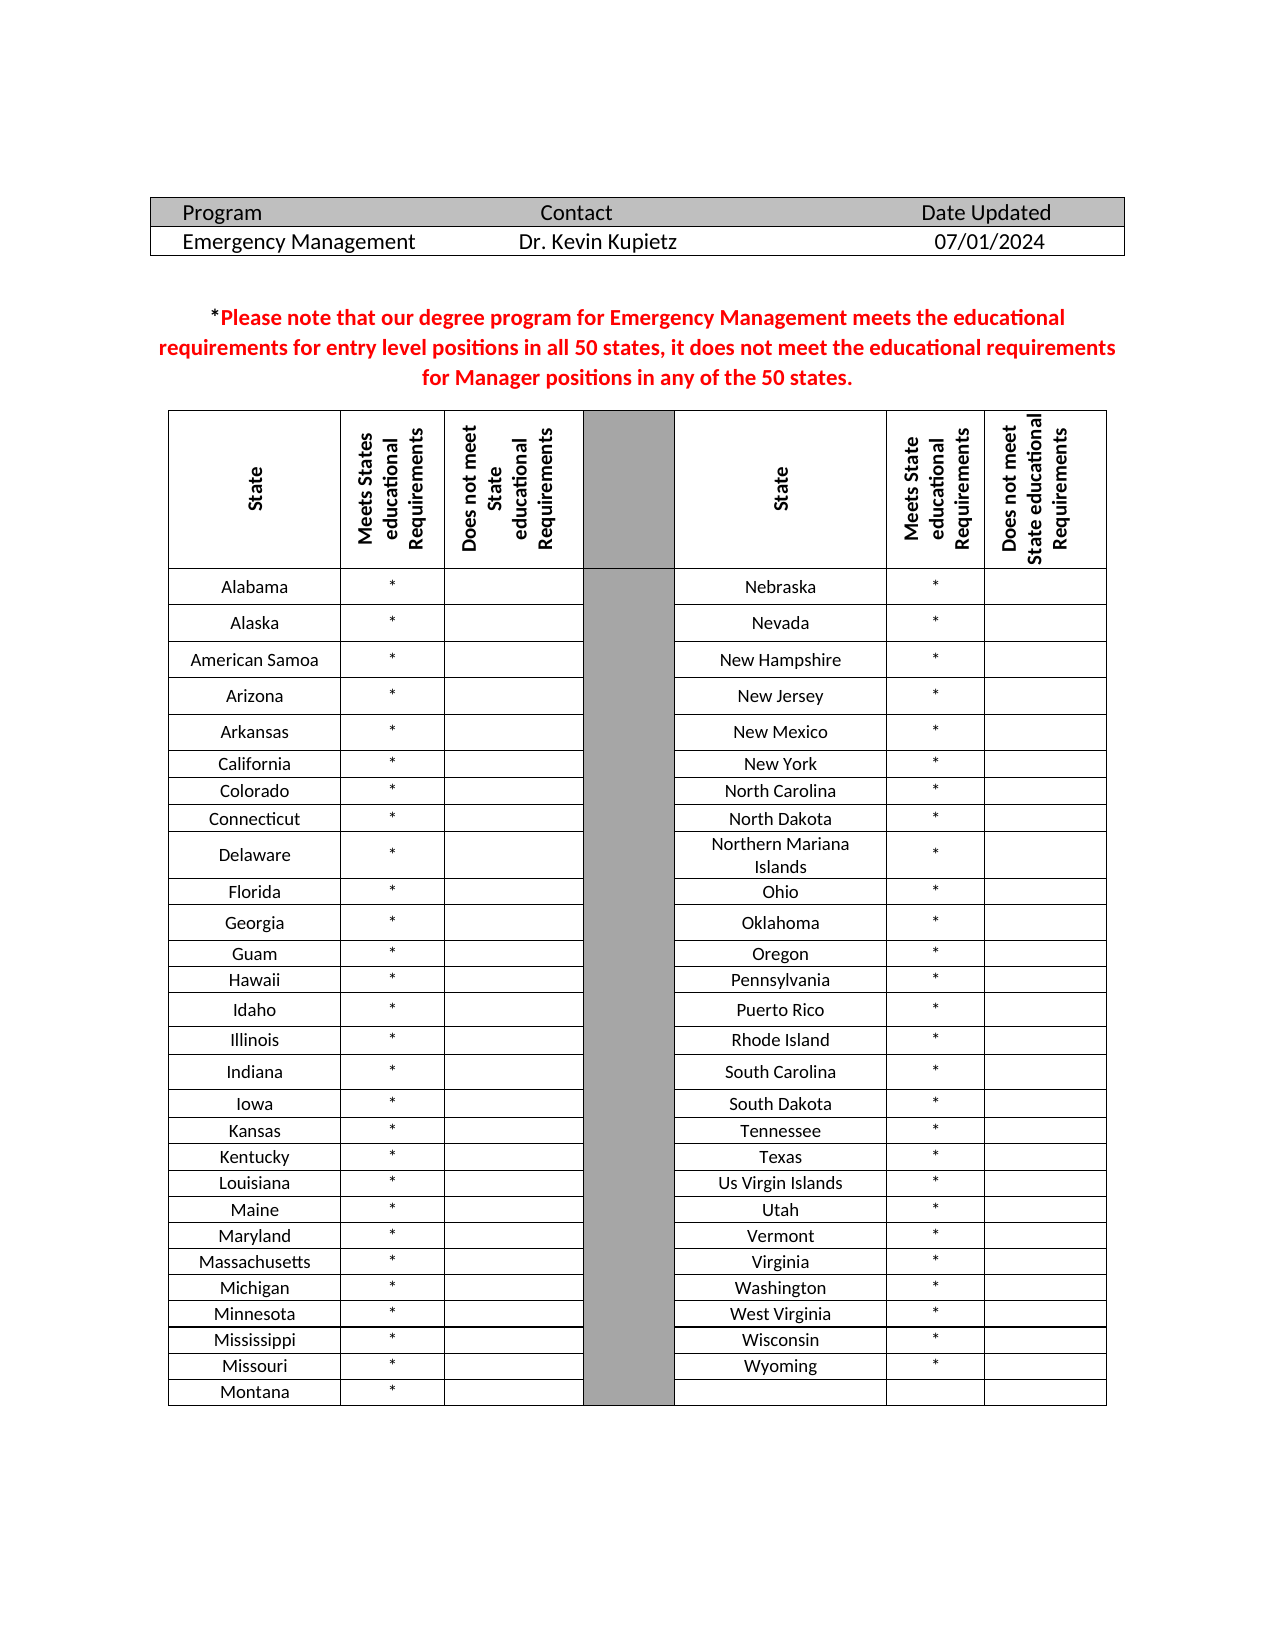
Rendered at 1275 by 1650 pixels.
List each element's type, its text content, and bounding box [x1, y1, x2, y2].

table_cell * [887, 1144, 984, 1169]
table_cell [985, 967, 1106, 992]
table_cell * [887, 751, 984, 777]
table_cell [985, 832, 1106, 878]
table_cell * [887, 642, 984, 677]
table_cell [445, 778, 583, 804]
table_cell Kentucky [169, 1144, 340, 1169]
text *Please note that our degree program for Emergency Management meets the educational requirements for entry level positions in all 50 states, it does not meet the educational requirements for Manager positions in any of the 50 states. [150, 303, 1125, 391]
table_cell [985, 879, 1106, 904]
table_cell Maryland [169, 1223, 340, 1248]
table_cell * [341, 778, 444, 804]
table_cell [445, 905, 583, 940]
table_cell * [887, 1301, 984, 1326]
table_cell Tennessee [675, 1118, 886, 1143]
table_cell * [341, 751, 444, 777]
table_cell * [341, 1090, 444, 1117]
table_cell Pennsylvania [675, 967, 886, 992]
table_cell * [887, 805, 984, 831]
table_cell * [887, 832, 984, 878]
table_cell Vermont [675, 1223, 886, 1248]
table_cell [985, 778, 1106, 804]
table_cell [985, 715, 1106, 750]
table_cell [985, 1223, 1106, 1248]
table_cell [985, 1055, 1106, 1089]
table_cell Indiana [169, 1055, 340, 1089]
table_cell * [887, 1223, 984, 1248]
table_cell * [887, 1055, 984, 1089]
table_cell North Dakota [675, 805, 886, 831]
table_cell * [887, 1354, 984, 1379]
table_cell * [887, 1027, 984, 1054]
table_cell * [341, 1055, 444, 1089]
table_cell * [341, 1197, 444, 1222]
table_cell [985, 1380, 1106, 1405]
table_cell * [341, 569, 444, 604]
table_cell [985, 1328, 1106, 1352]
table_cell [985, 569, 1106, 604]
table_cell [445, 1118, 583, 1143]
table_cell * [341, 715, 444, 750]
table_cell American Samoa [169, 642, 340, 677]
table_cell * [341, 1380, 444, 1405]
table_cell [985, 805, 1106, 831]
table_cell [445, 832, 583, 878]
table_cell * [341, 1354, 444, 1379]
table_cell [445, 1328, 583, 1352]
table_cell [985, 1027, 1106, 1054]
table_cell Kansas [169, 1118, 340, 1143]
table_cell * [341, 605, 444, 641]
table_cell * [341, 1249, 444, 1274]
table_cell [445, 678, 583, 713]
table_cell [985, 1144, 1106, 1169]
table_cell * [341, 905, 444, 940]
table_cell [445, 1380, 583, 1405]
table_cell Northern Mariana Islands [675, 832, 886, 878]
table_cell * [887, 1197, 984, 1222]
table_header State [169, 411, 340, 568]
table_cell Minnesota [169, 1301, 340, 1326]
table_cell [675, 1380, 886, 1405]
table_cell Hawaii [169, 967, 340, 992]
table_header Program Contact Date Updated [151, 198, 1124, 226]
table_cell Guam [169, 941, 340, 966]
table_cell [445, 1090, 583, 1117]
table_cell [445, 1301, 583, 1326]
table_cell * [341, 1223, 444, 1248]
table_cell Puerto Rico [675, 993, 886, 1026]
table_cell * [341, 1027, 444, 1054]
table_cell Washington [675, 1275, 886, 1300]
table_cell Idaho [169, 993, 340, 1026]
table_cell North Carolina [675, 778, 886, 804]
table_cell Texas [675, 1144, 886, 1169]
table_cell [985, 1275, 1106, 1300]
table_cell [445, 805, 583, 831]
table_cell * [887, 605, 984, 641]
table_cell * [887, 1328, 984, 1352]
table_cell * [341, 805, 444, 831]
table_cell * [341, 1118, 444, 1143]
table_cell New Jersey [675, 678, 886, 713]
table_cell South Carolina [675, 1055, 886, 1089]
table_cell Wyoming [675, 1354, 886, 1379]
table_cell Delaware [169, 832, 340, 878]
table_cell New Hampshire [675, 642, 886, 677]
table_cell Georgia [169, 905, 340, 940]
table_cell Illinois [169, 1027, 340, 1054]
table_cell Wisconsin [675, 1328, 886, 1352]
table_cell [445, 1171, 583, 1196]
table_cell * [341, 1275, 444, 1300]
table_cell * [341, 1328, 444, 1352]
table_cell Missouri [169, 1354, 340, 1379]
table_cell [985, 1249, 1106, 1274]
table_cell Ohio [675, 879, 886, 904]
table_cell [445, 1144, 583, 1169]
table_cell [445, 941, 583, 966]
table_cell * [887, 1090, 984, 1117]
table_cell New Mexico [675, 715, 886, 750]
table_cell Emergency Management Dr. Kevin Kupietz 07/01/2024 [151, 227, 1124, 255]
table_cell * [341, 1171, 444, 1196]
table_cell Colorado [169, 778, 340, 804]
table_cell [445, 751, 583, 777]
table_cell New York [675, 751, 886, 777]
table_cell [445, 642, 583, 677]
table_cell [985, 642, 1106, 677]
table_cell [445, 569, 583, 604]
table_cell * [341, 678, 444, 713]
table_cell [985, 905, 1106, 940]
table_header Does not meet State educational Requirements [445, 411, 583, 568]
table_cell Arkansas [169, 715, 340, 750]
table_cell * [341, 993, 444, 1026]
table_cell California [169, 751, 340, 777]
table_cell [985, 678, 1106, 713]
table_cell * [341, 642, 444, 677]
table_header Meets State educational Requirements [887, 411, 984, 568]
table_cell [985, 1118, 1106, 1143]
table_cell * [887, 1118, 984, 1143]
table_cell [445, 967, 583, 992]
table_cell * [887, 967, 984, 992]
table_cell [445, 1223, 583, 1248]
table_cell * [341, 967, 444, 992]
table_header Meets States educational Requirements [341, 411, 444, 568]
table_cell Alabama [169, 569, 340, 604]
table_cell [985, 751, 1106, 777]
table_cell [445, 879, 583, 904]
table_cell [445, 1275, 583, 1300]
table_cell [445, 1027, 583, 1054]
table_header Does not meet State educational Requirements [985, 411, 1106, 568]
table_cell [985, 941, 1106, 966]
table_cell [985, 1197, 1106, 1222]
table_cell Iowa [169, 1090, 340, 1117]
table_cell West Virginia [675, 1301, 886, 1326]
table_cell Massachusetts [169, 1249, 340, 1274]
table_header [584, 411, 674, 568]
table_cell * [887, 678, 984, 713]
table_cell * [887, 778, 984, 804]
table_cell * [887, 1249, 984, 1274]
table_cell Nevada [675, 605, 886, 641]
table_cell Oregon [675, 941, 886, 966]
table_cell Connecticut [169, 805, 340, 831]
table_cell [985, 1354, 1106, 1379]
table_cell [887, 1380, 984, 1405]
table_cell * [341, 832, 444, 878]
table_cell Mississippi [169, 1328, 340, 1352]
table_cell [985, 1171, 1106, 1196]
table_cell * [887, 905, 984, 940]
table_cell [445, 1354, 583, 1379]
table_cell [985, 605, 1106, 641]
table_cell South Dakota [675, 1090, 886, 1117]
table_cell Arizona [169, 678, 340, 713]
table_cell * [887, 879, 984, 904]
table_cell [584, 569, 674, 1405]
table_cell * [887, 1275, 984, 1300]
table_cell Oklahoma [675, 905, 886, 940]
table_cell Rhode Island [675, 1027, 886, 1054]
table_cell Us Virgin Islands [675, 1171, 886, 1196]
table_cell Montana [169, 1380, 340, 1405]
table_cell [985, 993, 1106, 1026]
table_cell [985, 1090, 1106, 1117]
table_cell * [887, 993, 984, 1026]
table_cell [445, 993, 583, 1026]
table_cell Maine [169, 1197, 340, 1222]
table_cell [445, 605, 583, 641]
table_cell [985, 1301, 1106, 1326]
table_cell Utah [675, 1197, 886, 1222]
table_cell * [887, 715, 984, 750]
table_cell * [887, 569, 984, 604]
table_header State [675, 411, 886, 568]
table_cell * [341, 941, 444, 966]
table_cell Florida [169, 879, 340, 904]
table_cell * [887, 1171, 984, 1196]
table_cell [445, 1249, 583, 1274]
table_cell * [887, 941, 984, 966]
table_cell [445, 1055, 583, 1089]
table_cell Louisiana [169, 1171, 340, 1196]
table_cell * [341, 1301, 444, 1326]
table_cell * [341, 879, 444, 904]
table_cell Alaska [169, 605, 340, 641]
table_cell * [341, 1144, 444, 1169]
table_cell Virginia [675, 1249, 886, 1274]
table_cell Nebraska [675, 569, 886, 604]
table_cell Michigan [169, 1275, 340, 1300]
table_cell [445, 715, 583, 750]
table_cell [445, 1197, 583, 1222]
